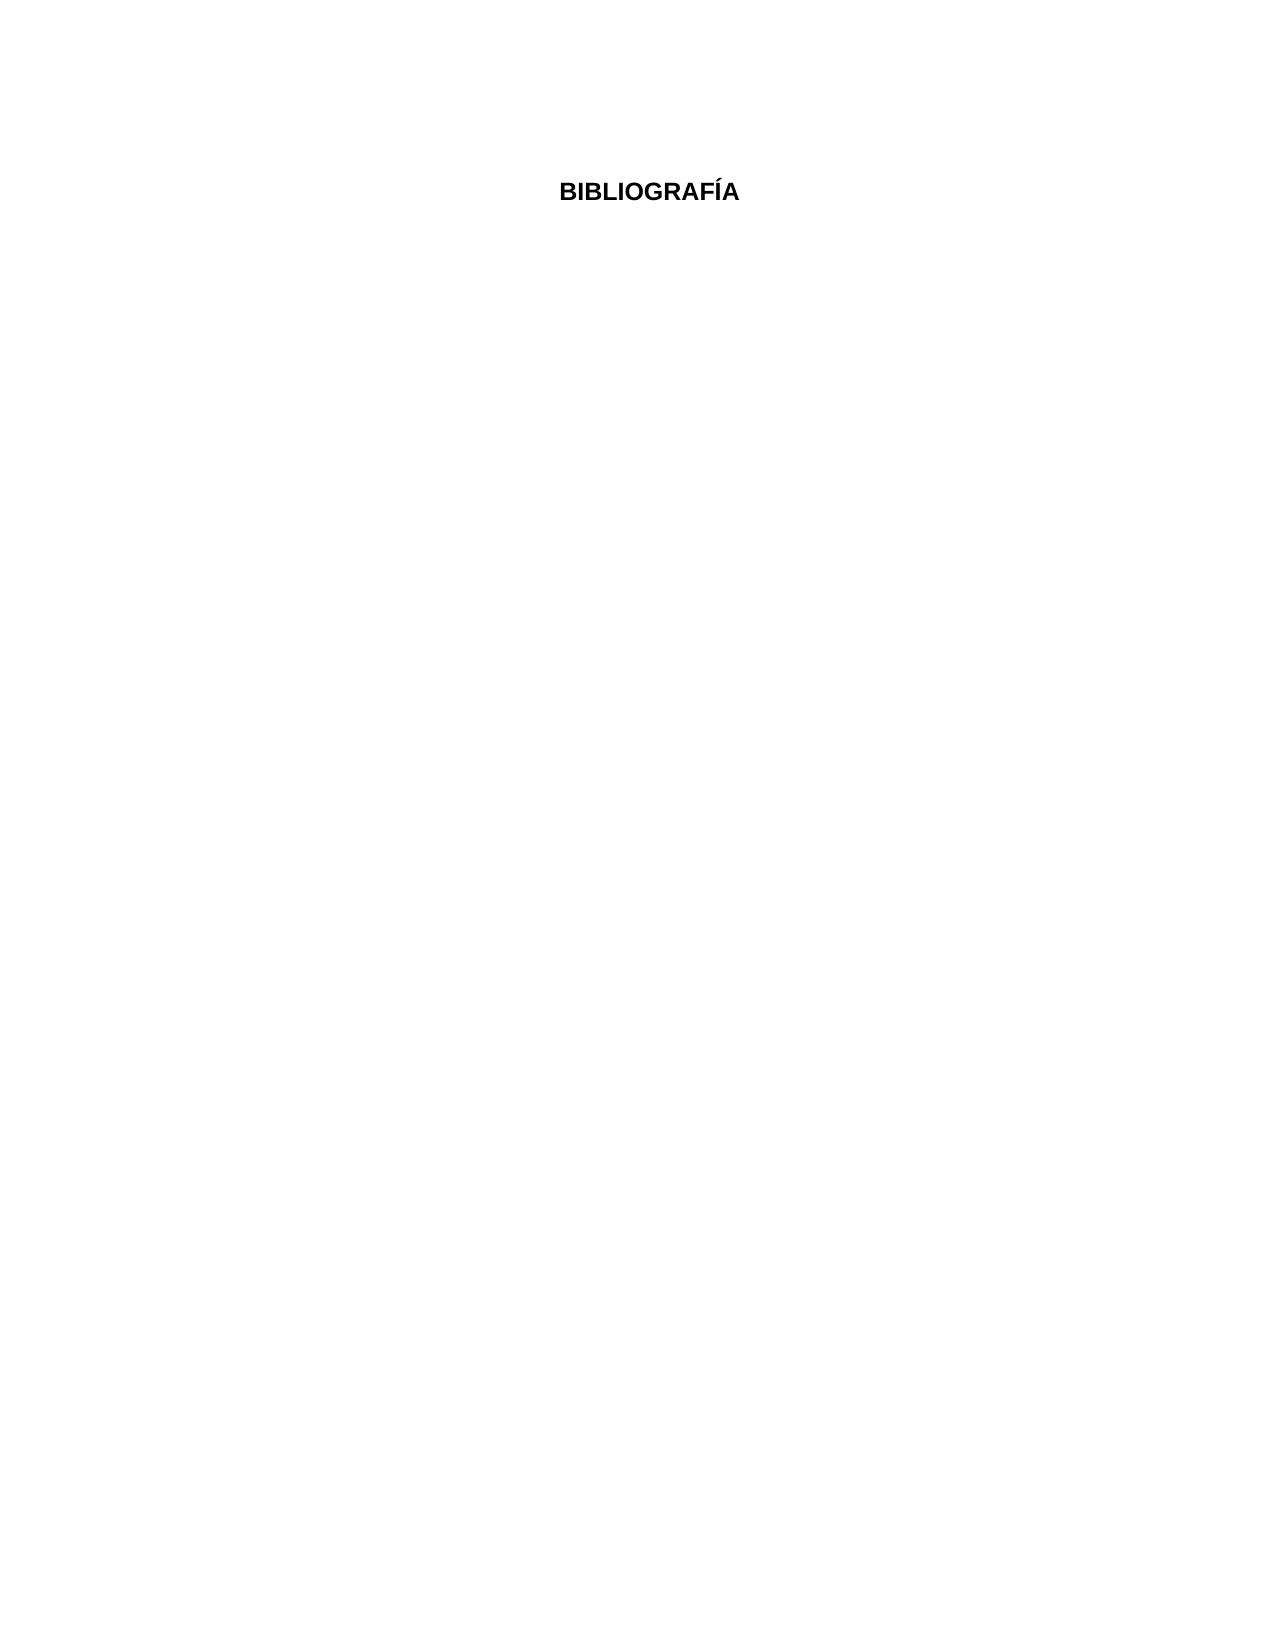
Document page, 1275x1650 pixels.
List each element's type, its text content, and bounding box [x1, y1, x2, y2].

text BIBLIOGRAFÍA [177, 177, 1121, 206]
